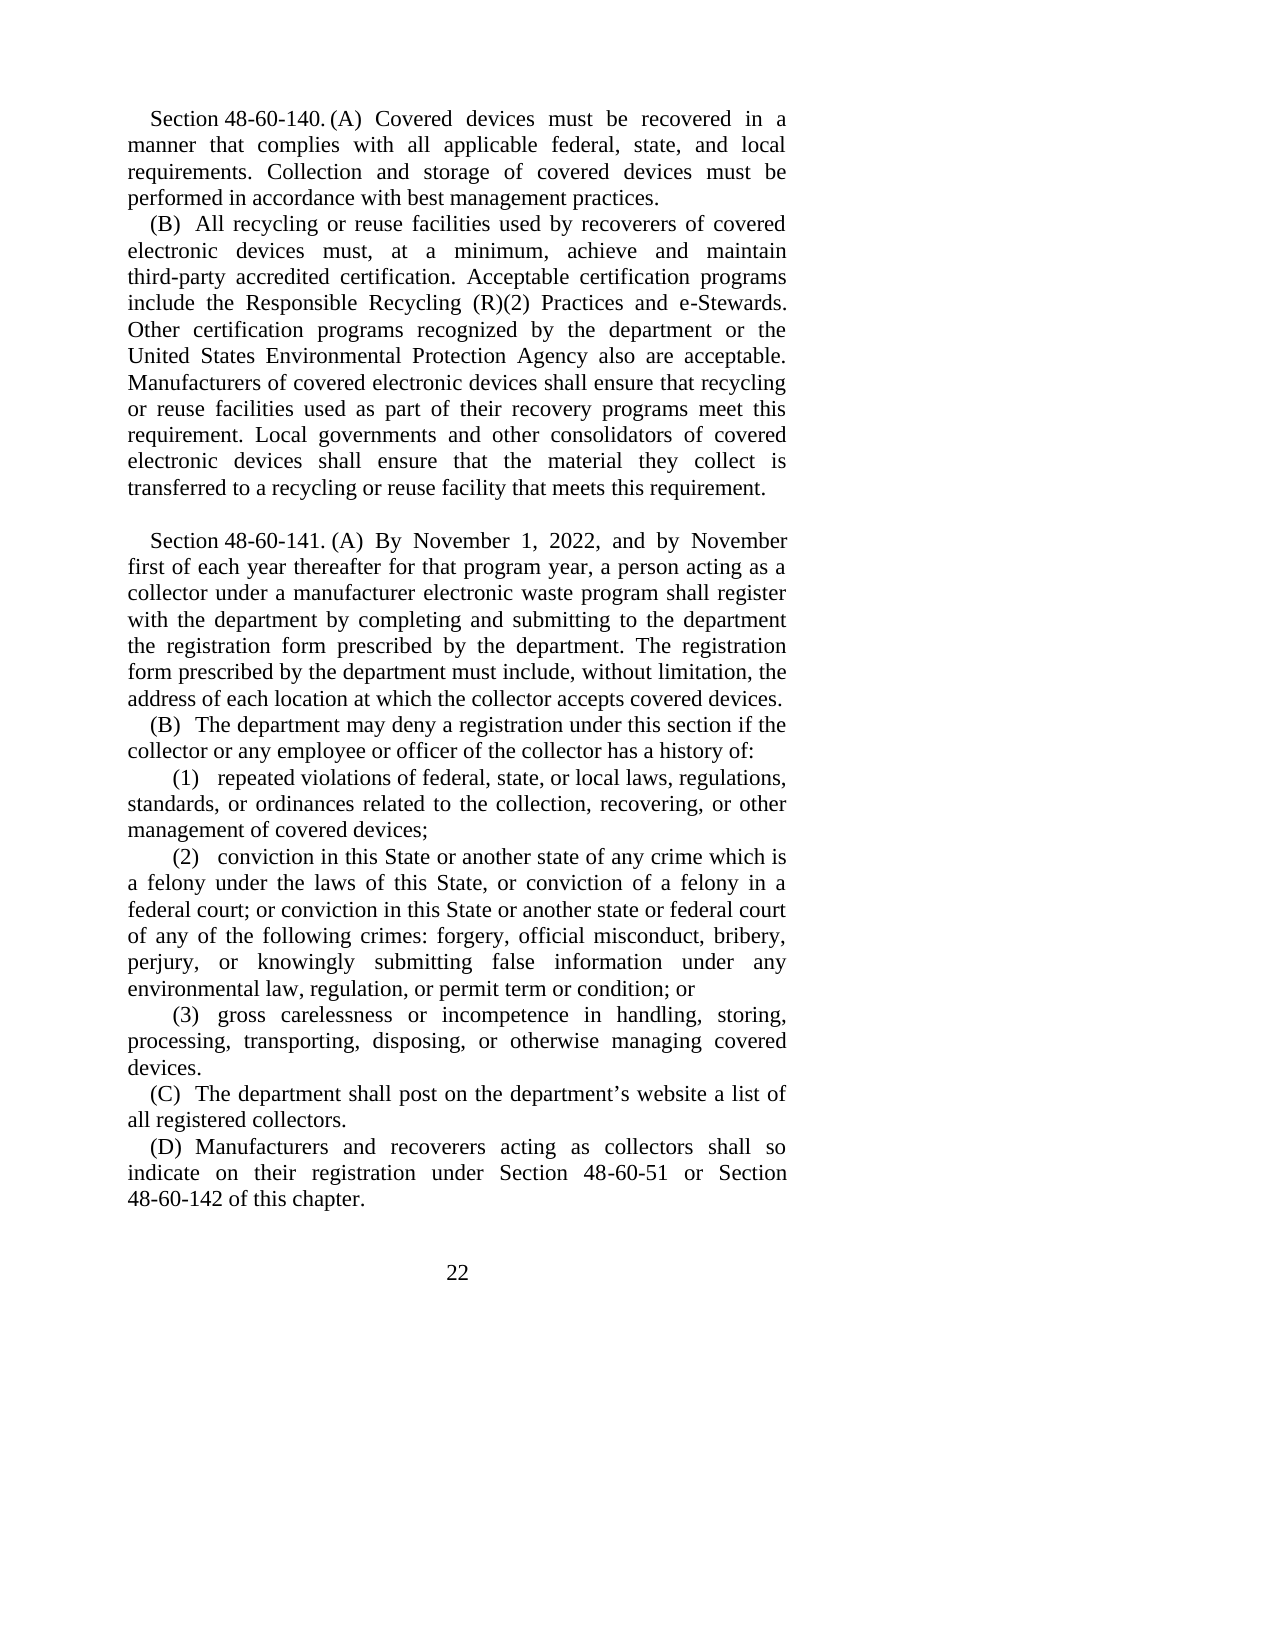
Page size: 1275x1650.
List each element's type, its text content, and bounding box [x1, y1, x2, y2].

text (D) Manufacturers and recoverers acting as collectors shall so indicate on their registration under Section 48-60-51 or Section 48-60-142 of this chapter. [127, 1133, 787, 1212]
text Section 48-60-141. (A) By November 1, 2022, and by November first of each year thereafter for that program year, a person acting as a collector under a manufacturer electronic waste program shall register with the department by completing and submitting to the department the registration form prescribed by the department. The registration form prescribed by the department must include, without limitation, the address of each location at which the collector accepts covered devices. [127, 527, 787, 711]
text (2) conviction in this State or another state of any crime which is a felony under the laws of this State, or conviction of a felony in a federal court; or conviction in this State or another state or federal court of any of the following crimes: forgery, official misconduct, bribery, perjury, or knowingly submitting false information under any environmental law, regulation, or permit term or condition; or [127, 843, 787, 1001]
text (B) All recycling or reuse facilities used by recoverers of covered electronic devices must, at a minimum, achieve and maintain third-party accredited certification. Acceptable certification programs include the Responsible Recycling (R)(2) Practices and e-Stewards. Other certification programs recognized by the department or the United States Environmental Protection Agency also are acceptable. Manufacturers of covered electronic devices shall ensure that recycling or reuse facilities used as part of their recovery programs meet this requirement. Local governments and other consolidators of covered electronic devices shall ensure that the material they collect is transferred to a recycling or reuse facility that meets this requirement. [127, 210, 787, 500]
text (B) The department may deny a registration under this section if the collector or any employee or officer of the collector has a history of: [127, 711, 787, 764]
text (1) repeated violations of federal, state, or local laws, regulations, standards, or ordinances related to the collection, recovering, or other management of covered devices; [127, 764, 787, 843]
text Section 48-60-140. (A) Covered devices must be recovered in a manner that complies with all applicable federal, state, and local requirements. Collection and storage of covered devices must be performed in accordance with best management practices. [127, 105, 787, 210]
text (C) The department shall post on the department’s website a list of all registered collectors. [127, 1080, 787, 1133]
text (3) gross carelessness or incompetence in handling, storing, processing, transporting, disposing, or otherwise managing covered devices. [127, 1001, 787, 1080]
